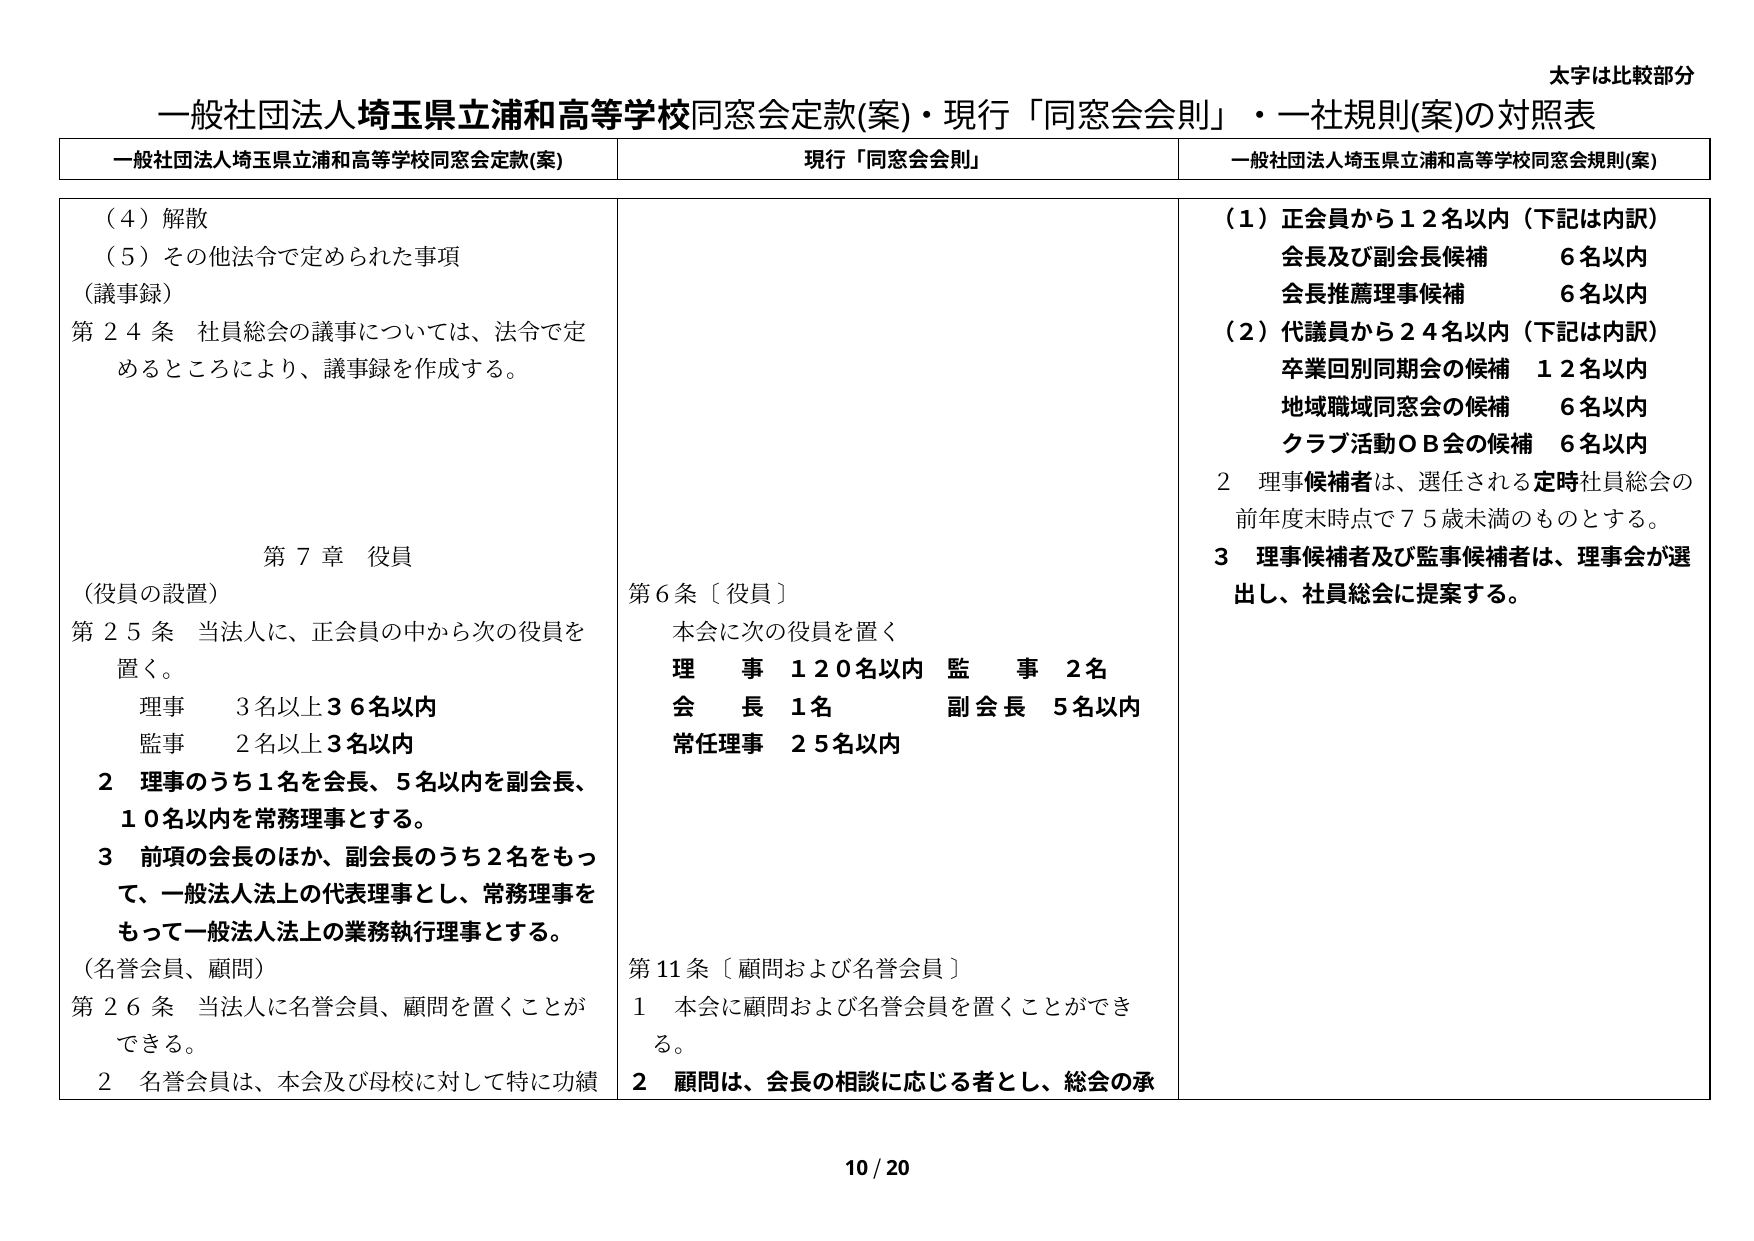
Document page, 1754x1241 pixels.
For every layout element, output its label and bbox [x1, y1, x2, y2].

table_header [618, 199, 1178, 1099]
table_header [1179, 199, 1709, 1099]
table_header [60, 199, 617, 1099]
